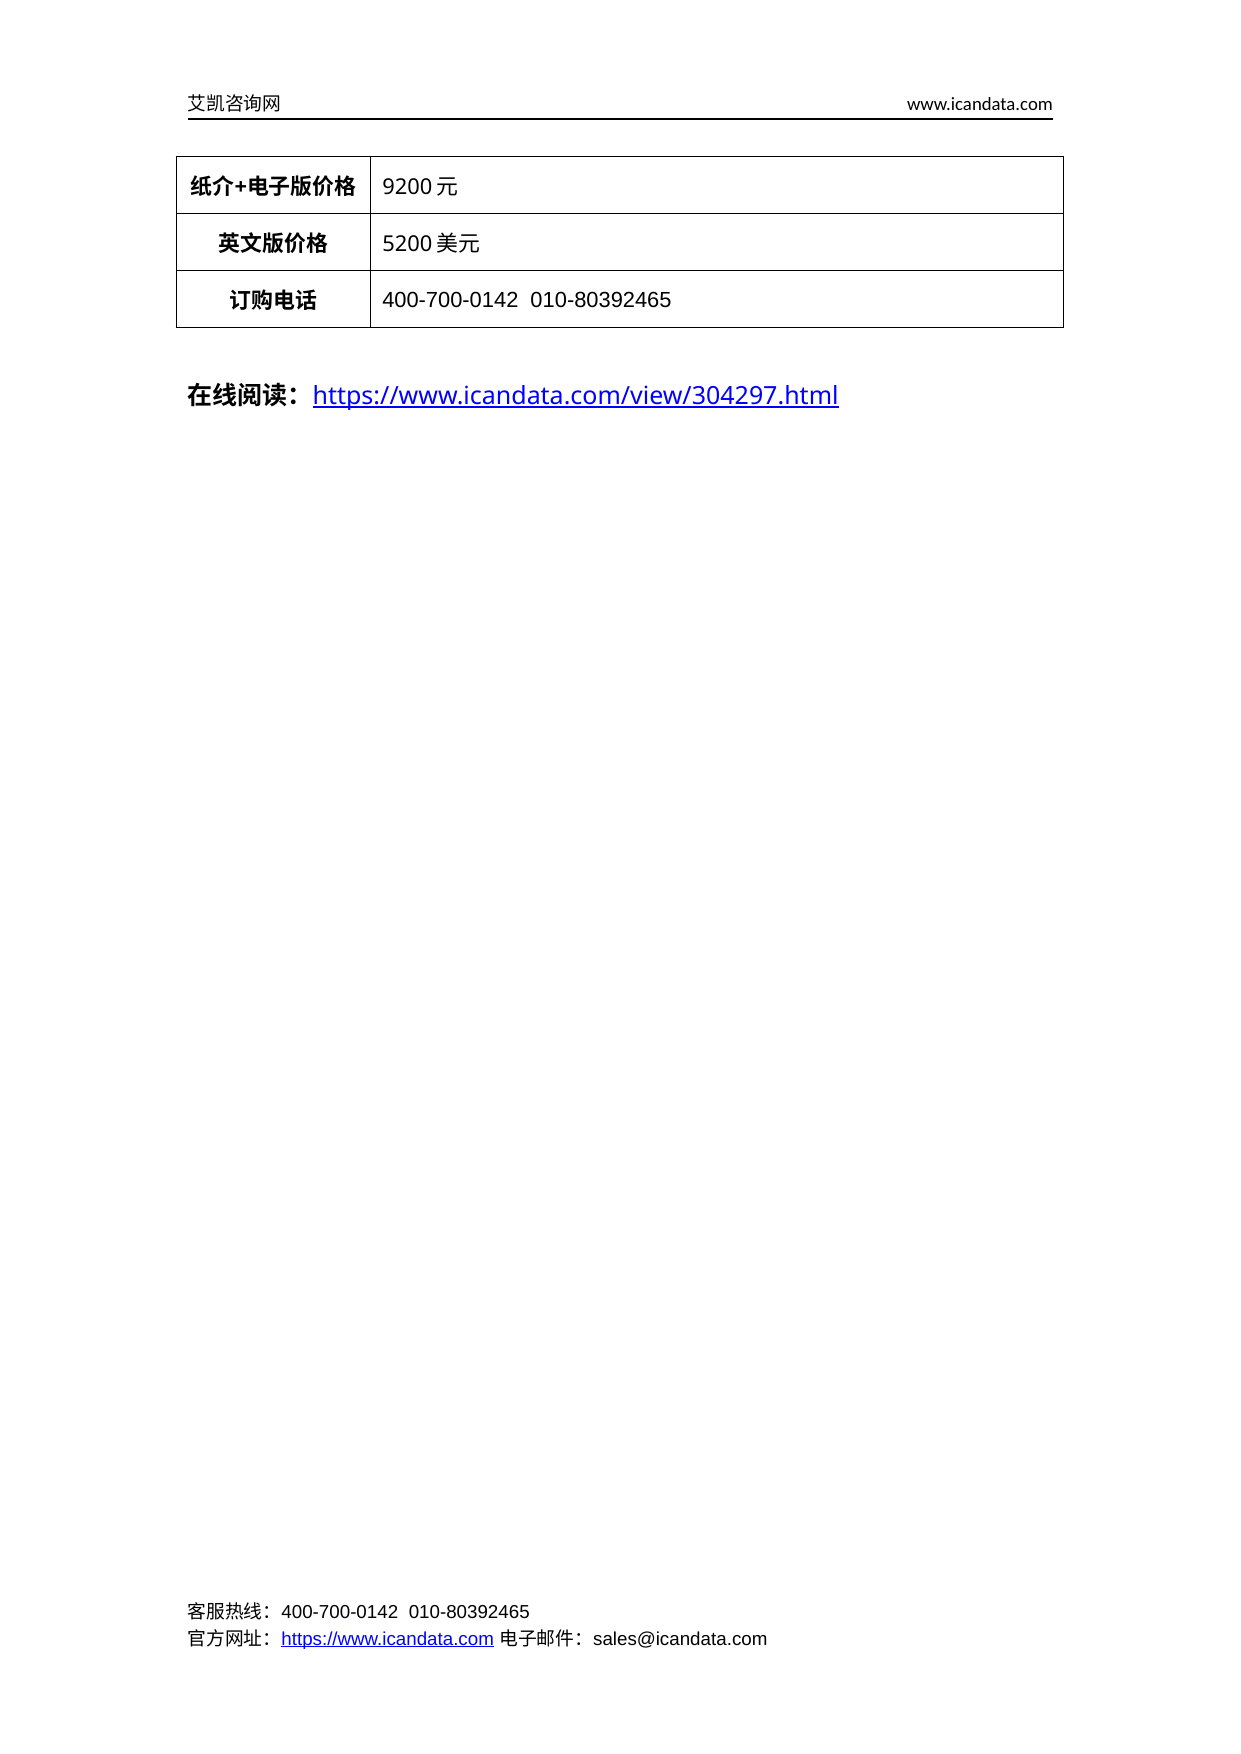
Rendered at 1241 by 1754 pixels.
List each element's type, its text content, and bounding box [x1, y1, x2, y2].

table_cell 5200美元 [371, 214, 1063, 270]
table_cell 纸介+电子版价格 [177, 157, 370, 213]
table_cell 英文版价格 [177, 214, 370, 270]
table_cell 订购电话 [177, 271, 370, 327]
table_cell 400-700-0142 010-80392465 [371, 271, 1063, 327]
text 在线阅读：https://www.icandata.com/view/304297.html [187, 361, 1053, 426]
table_cell 9200元 [371, 157, 1063, 213]
